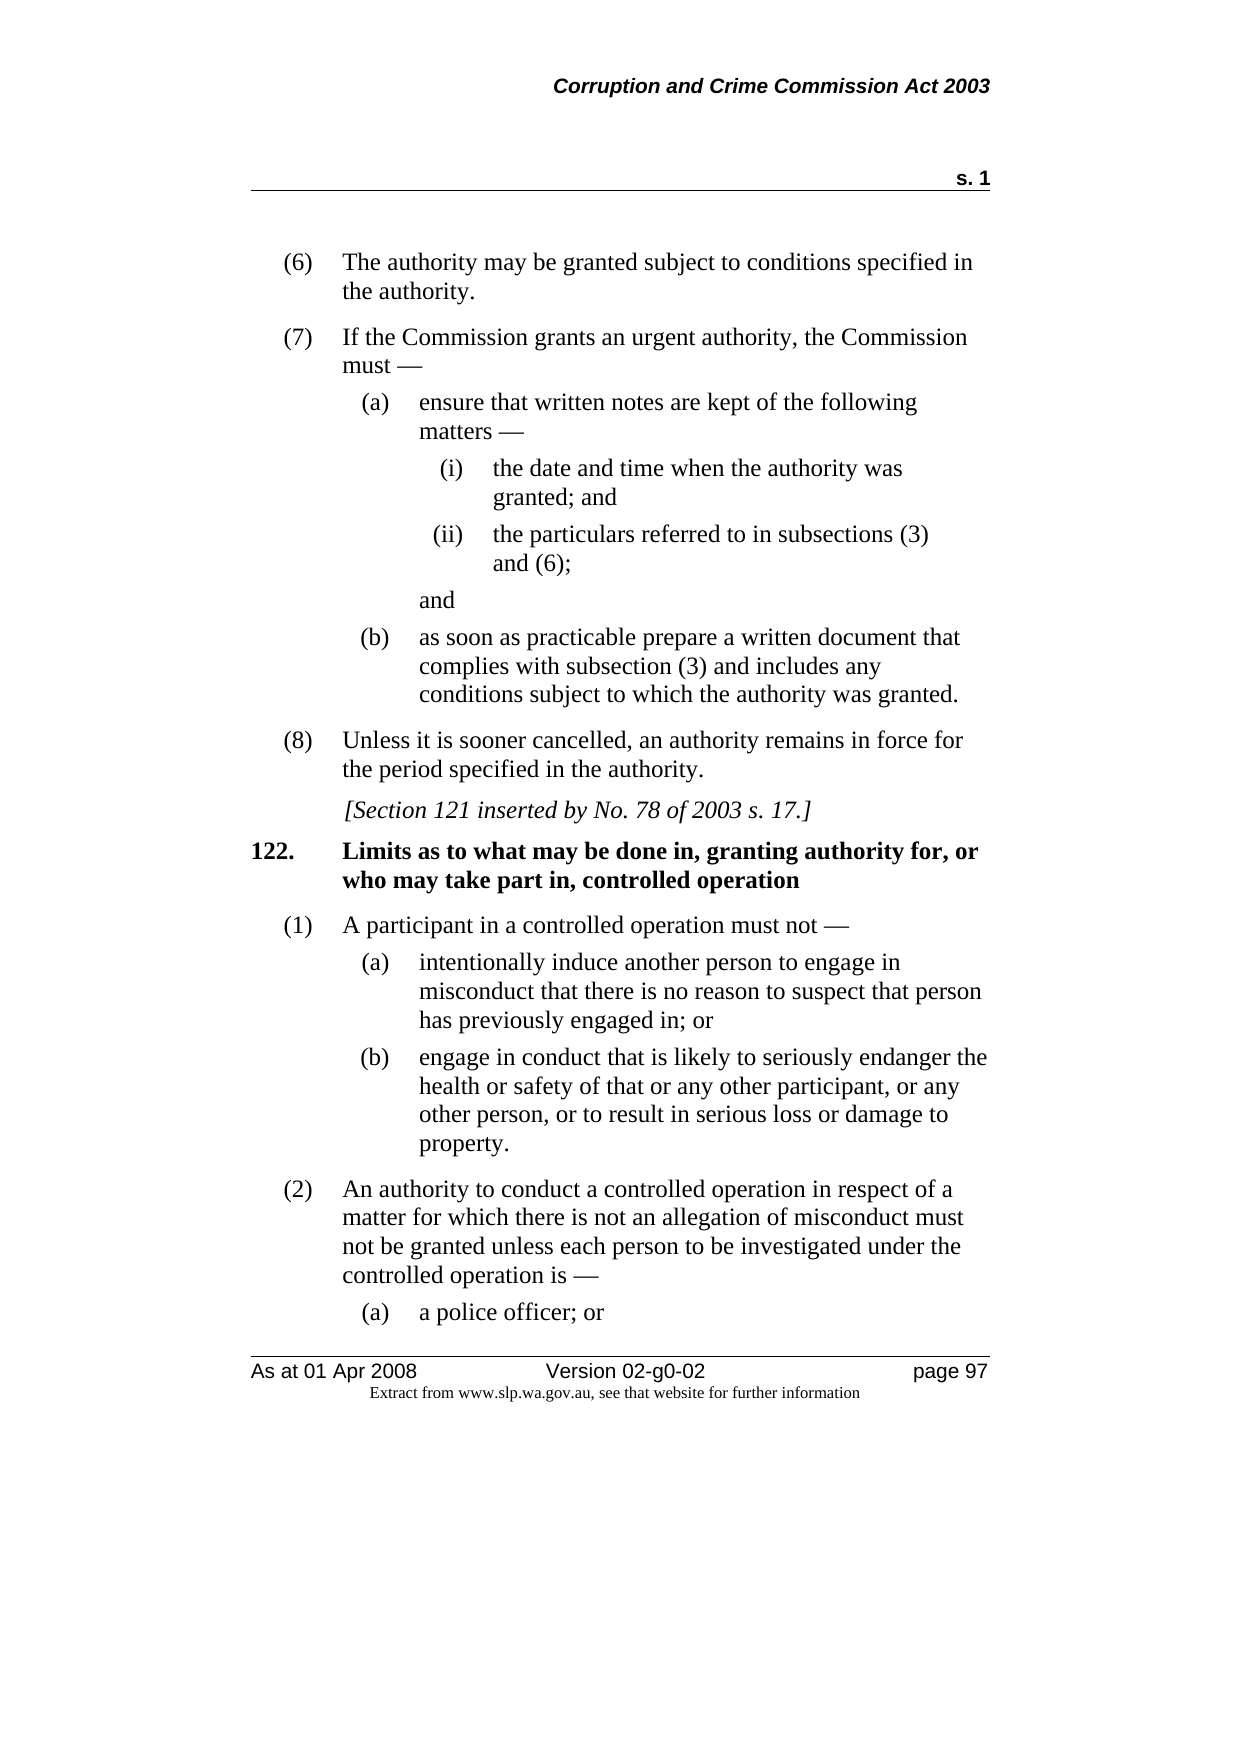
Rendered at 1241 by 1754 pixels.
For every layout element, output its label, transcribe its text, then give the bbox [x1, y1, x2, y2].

text (8) Unless it is sooner cancelled, an authority remains in force for the period specified in the authority. [251, 725, 990, 782]
text (6) The authority may be granted subject to conditions specified in the authority. [251, 247, 990, 305]
text (b) as soon as practicable prepare a written document that complies with subsection (3) and includes any conditions subject to which the authority was granted. [251, 622, 990, 708]
text (b) engage in conduct that is likely to seriously endanger the health or safety of that or any other participant, or any other person, or to result in serious loss or damage to property. [251, 1042, 990, 1157]
subtitle 122. Limits as to what may be done in, granting authority for, or who may take part in, controlled operation [251, 836, 990, 894]
text (2) An authority to conduct a controlled operation in respect of a matter for which there is not an allegation of misconduct must not be granted unless each person to be investigated under the controlled operation is — [251, 1174, 990, 1289]
text (a) intentionally induce another person to engage in misconduct that there is no reason to suspect that person has previously engaged in; or [251, 947, 990, 1034]
text [Section 121 inserted by No. 78 of 2003 s. 17.] [251, 795, 990, 824]
text (a) a police officer; or [251, 1297, 990, 1326]
text and [251, 585, 990, 614]
text (a) ensure that written notes are kept of the following matters — [251, 387, 990, 445]
text (i) the date and time when the authority was granted; and [251, 453, 990, 511]
text (1) A participant in a controlled operation must not — [251, 910, 990, 939]
text (ii) the particulars referred to in subsections (3) and (6); [251, 519, 990, 577]
text (7) If the Commission grants an urgent authority, the Commission must — [251, 322, 990, 379]
